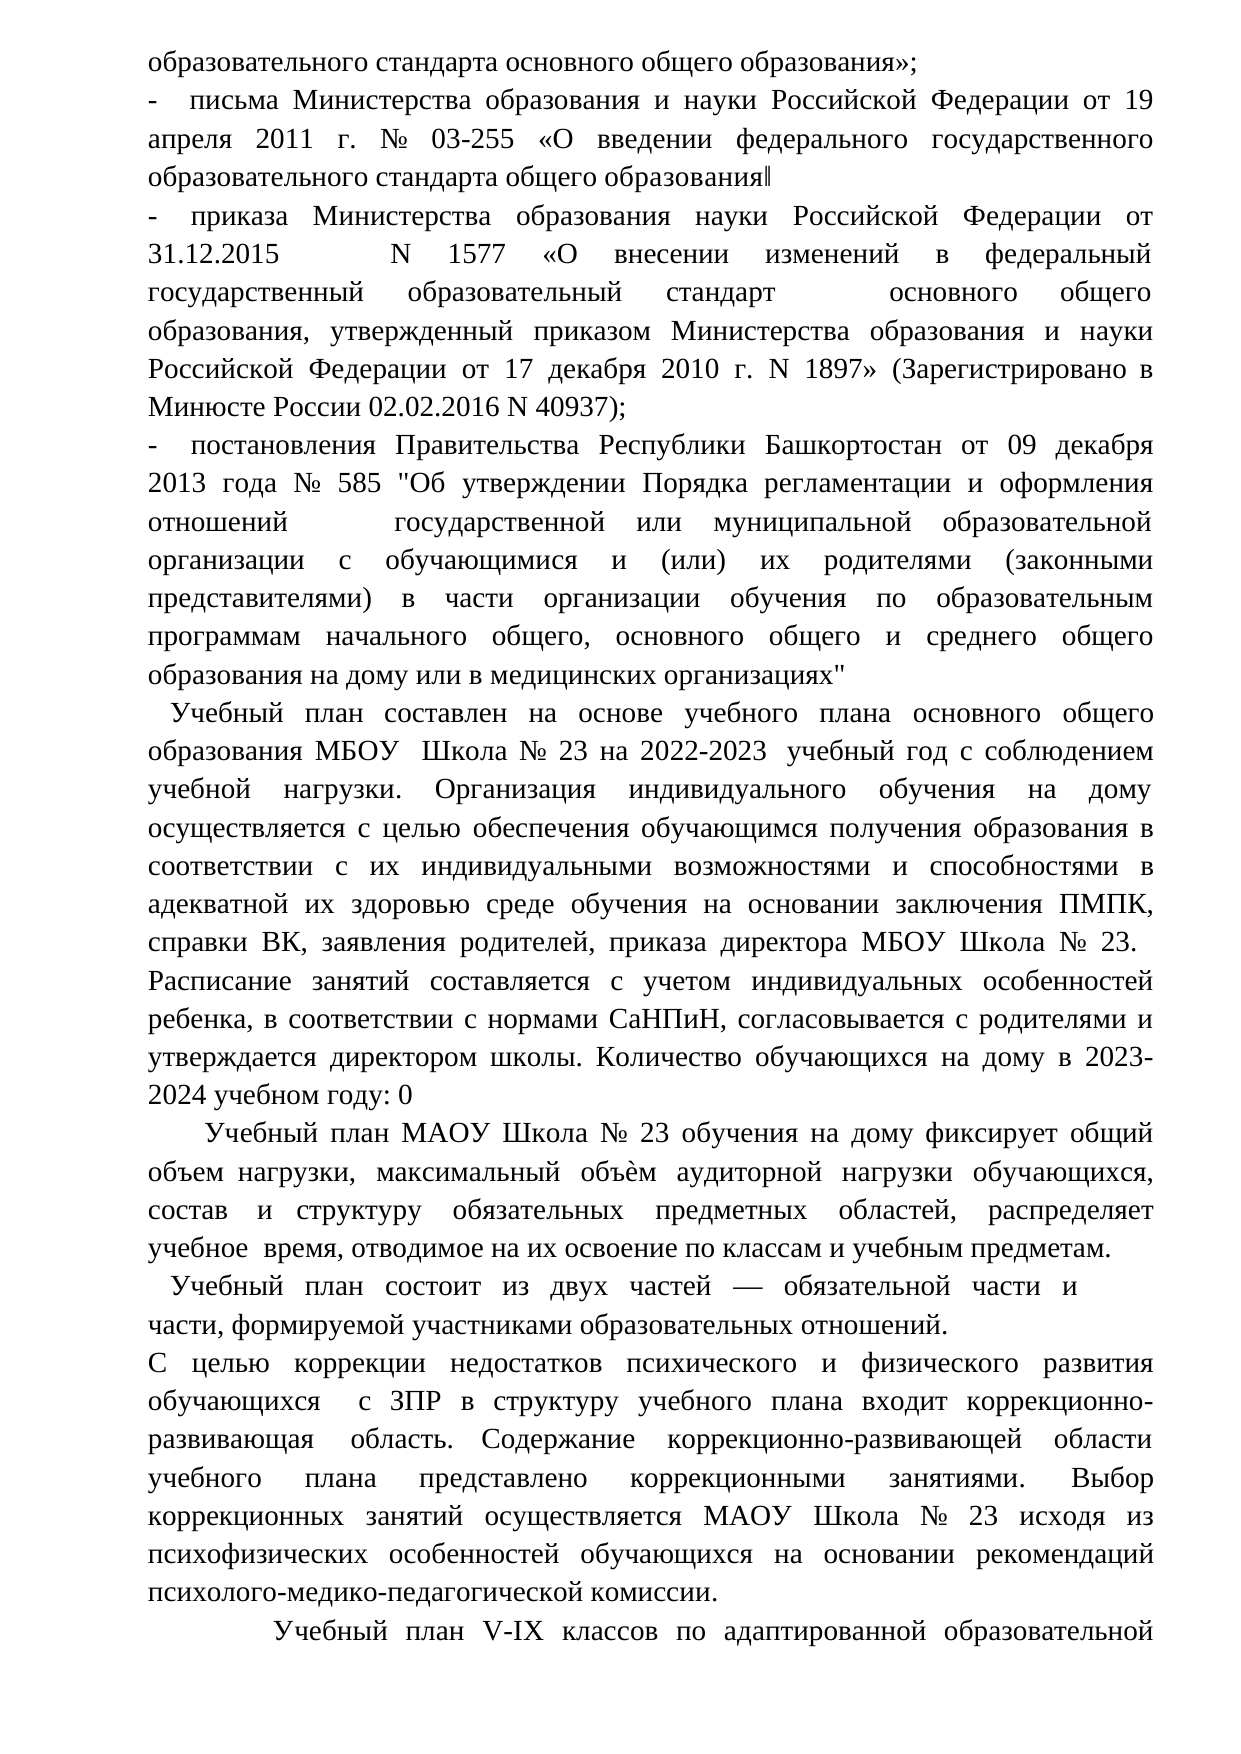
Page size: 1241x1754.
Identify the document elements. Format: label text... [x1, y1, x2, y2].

text Учебный план составлен на основе учебного плана основного общего образования МБОУ Школа № 23 на 2022-2023 учебный год с соблюдением учебной нагрузки. Организация индивидуального обучения на дому осуществляется с целью обеспечения обучающимся получения образования в соответствии с их индивидуальными возможностями и способностями в адекватной их здоровью среде обучения на основании заключения ПМПК, справки ВК, заявления родителей, приказа директора МБОУ Школа № 23. [148, 695, 1154, 958]
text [148, 44, 1154, 78]
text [148, 1613, 1154, 1646]
text С целью коррекции недостатков психического и физического развития обучающихся с ЗПР в структуру учебного плана входит коррекционно-развивающая область. Содержание коррекционно-развивающей области учебного плана представлено коррекционными занятиями. Выбор коррекционных занятий осуществляется МАОУ Школа № 23 исходя из психофизических особенностей обучающихся на основании рекомендаций психолого-медико-педагогической комиссии. [148, 1345, 1154, 1608]
text Расписание занятий составляется с учетом индивидуальных особенностей ребенка, в соответствии с нормами СаНПиН, согласовывается с родителями и утверждается директором школы. Количество обучающихся на дому в 2023-2024 учебном году: 0 [148, 963, 1153, 1111]
text - постановления Правительства Республики Башкортостан от 09 декабря 2013 года № 585 "Об утверждении Порядка регламентации и оформления отношений государственной или муниципальной образовательной организации с обучающимися и (или) их родителями (законными представителями) в части организации обучения по образовательным программам начального общего, основного общего и среднего общего образования на дому или в медицинских организациях" [148, 427, 1154, 690]
text - письма Министерства образования и науки Российской Федерации от 19 апреля 2011 г. № 03-255 «О введении федерального государственного образовательного стандарта общего образования‖ [148, 82, 1153, 193]
text Учебный план МАОУ Школа № 23 обучения на дому фиксирует общий объем нагрузки, максимальный объѐм аудиторной нагрузки обучающихся, состав и структуру обязательных предметных областей, распределяет учебное время, отводимое на их освоение по классам и учебным предметам. [148, 1116, 1154, 1264]
text Учебный план состоит из двух частей — обязательной части и части, формируемой участниками образовательных отношений. [148, 1268, 1159, 1340]
text - приказа Министерства образования науки Российской Федерации от 31.12.2015 N 1577 «О внесении изменений в федеральный государственный образовательный стандарт основного общего образования, утвержденный приказом Министерства образования и науки Российской Федерации от 17 декабря 2010 г. N 1897» (Зарегистрировано в Минюсте России 02.02.2016 N 40937); [148, 198, 1153, 423]
